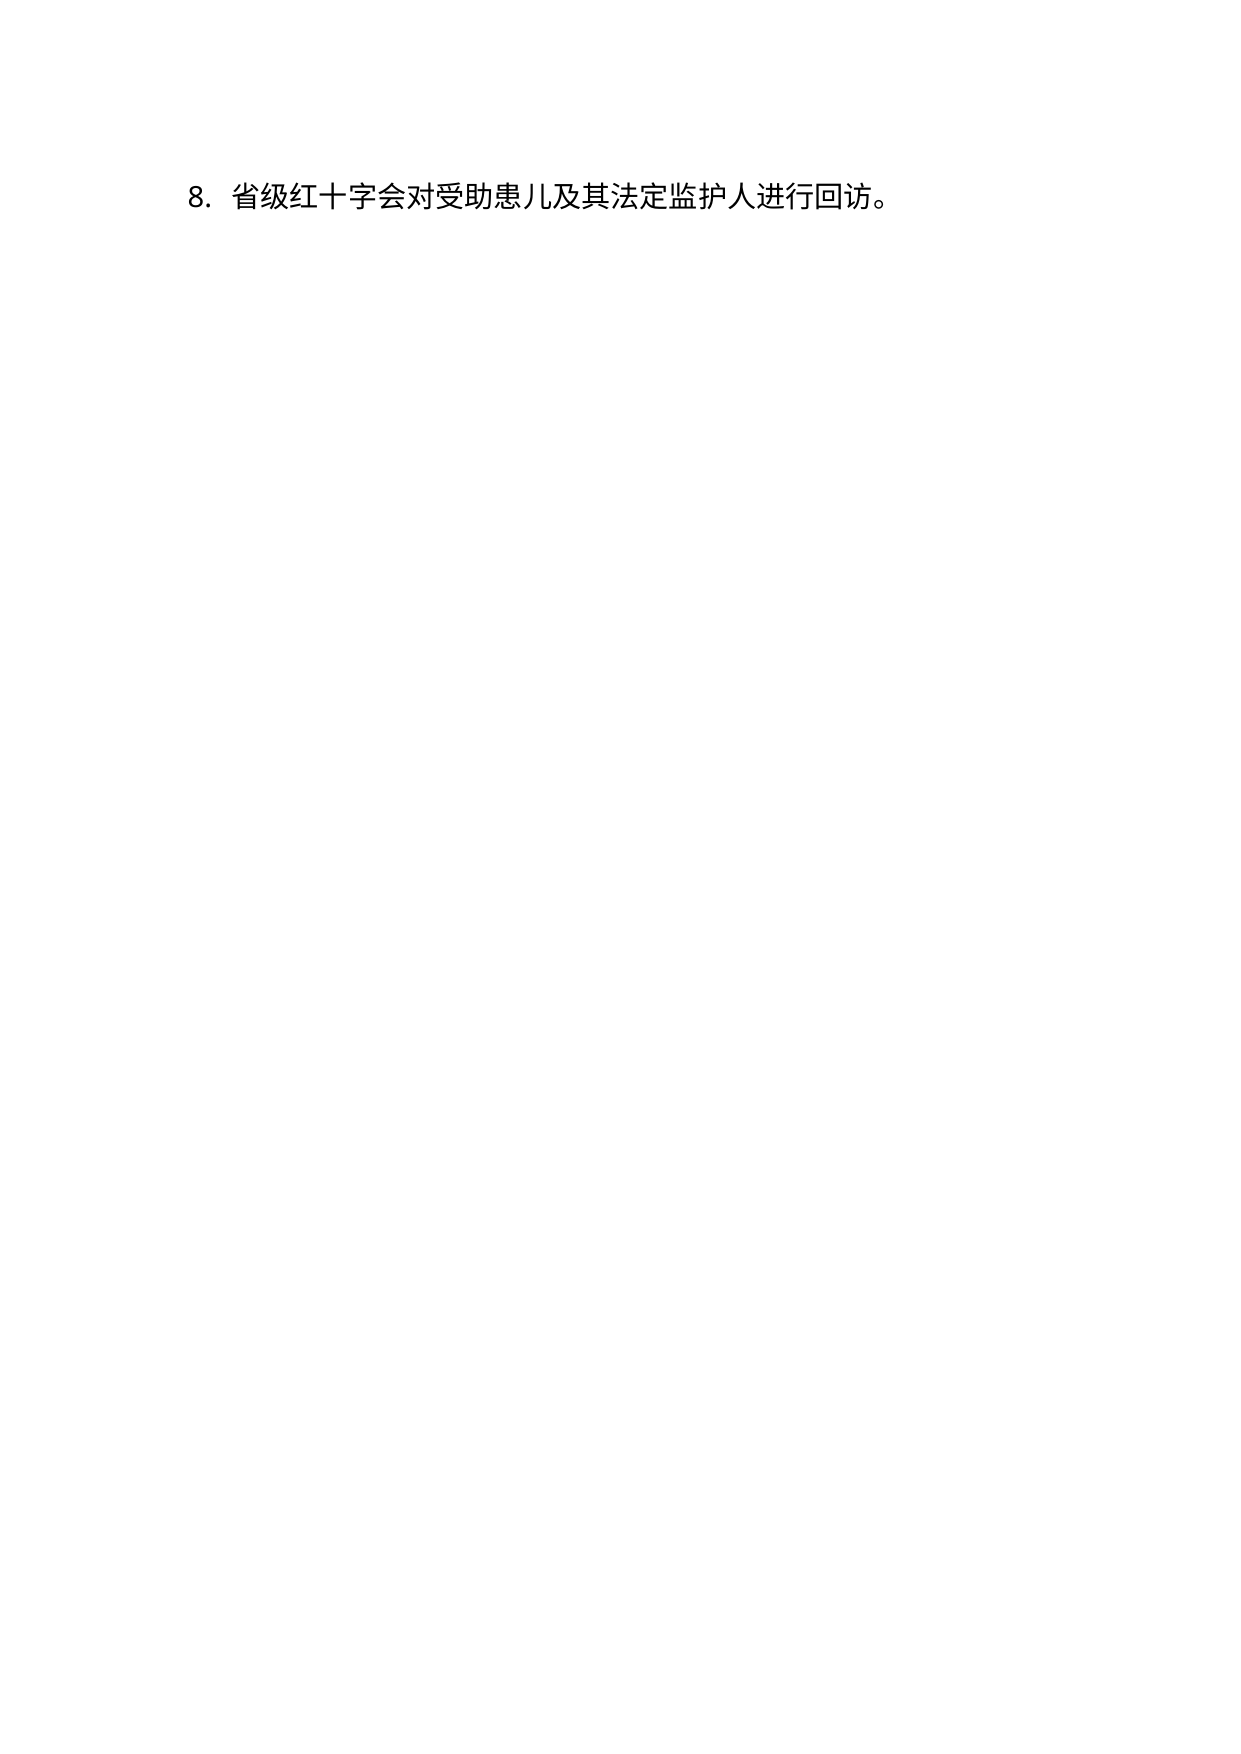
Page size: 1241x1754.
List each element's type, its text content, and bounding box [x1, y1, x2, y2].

list 省级红十字会对受助患儿及其法定监护人进行回访。 [187, 162, 1053, 227]
